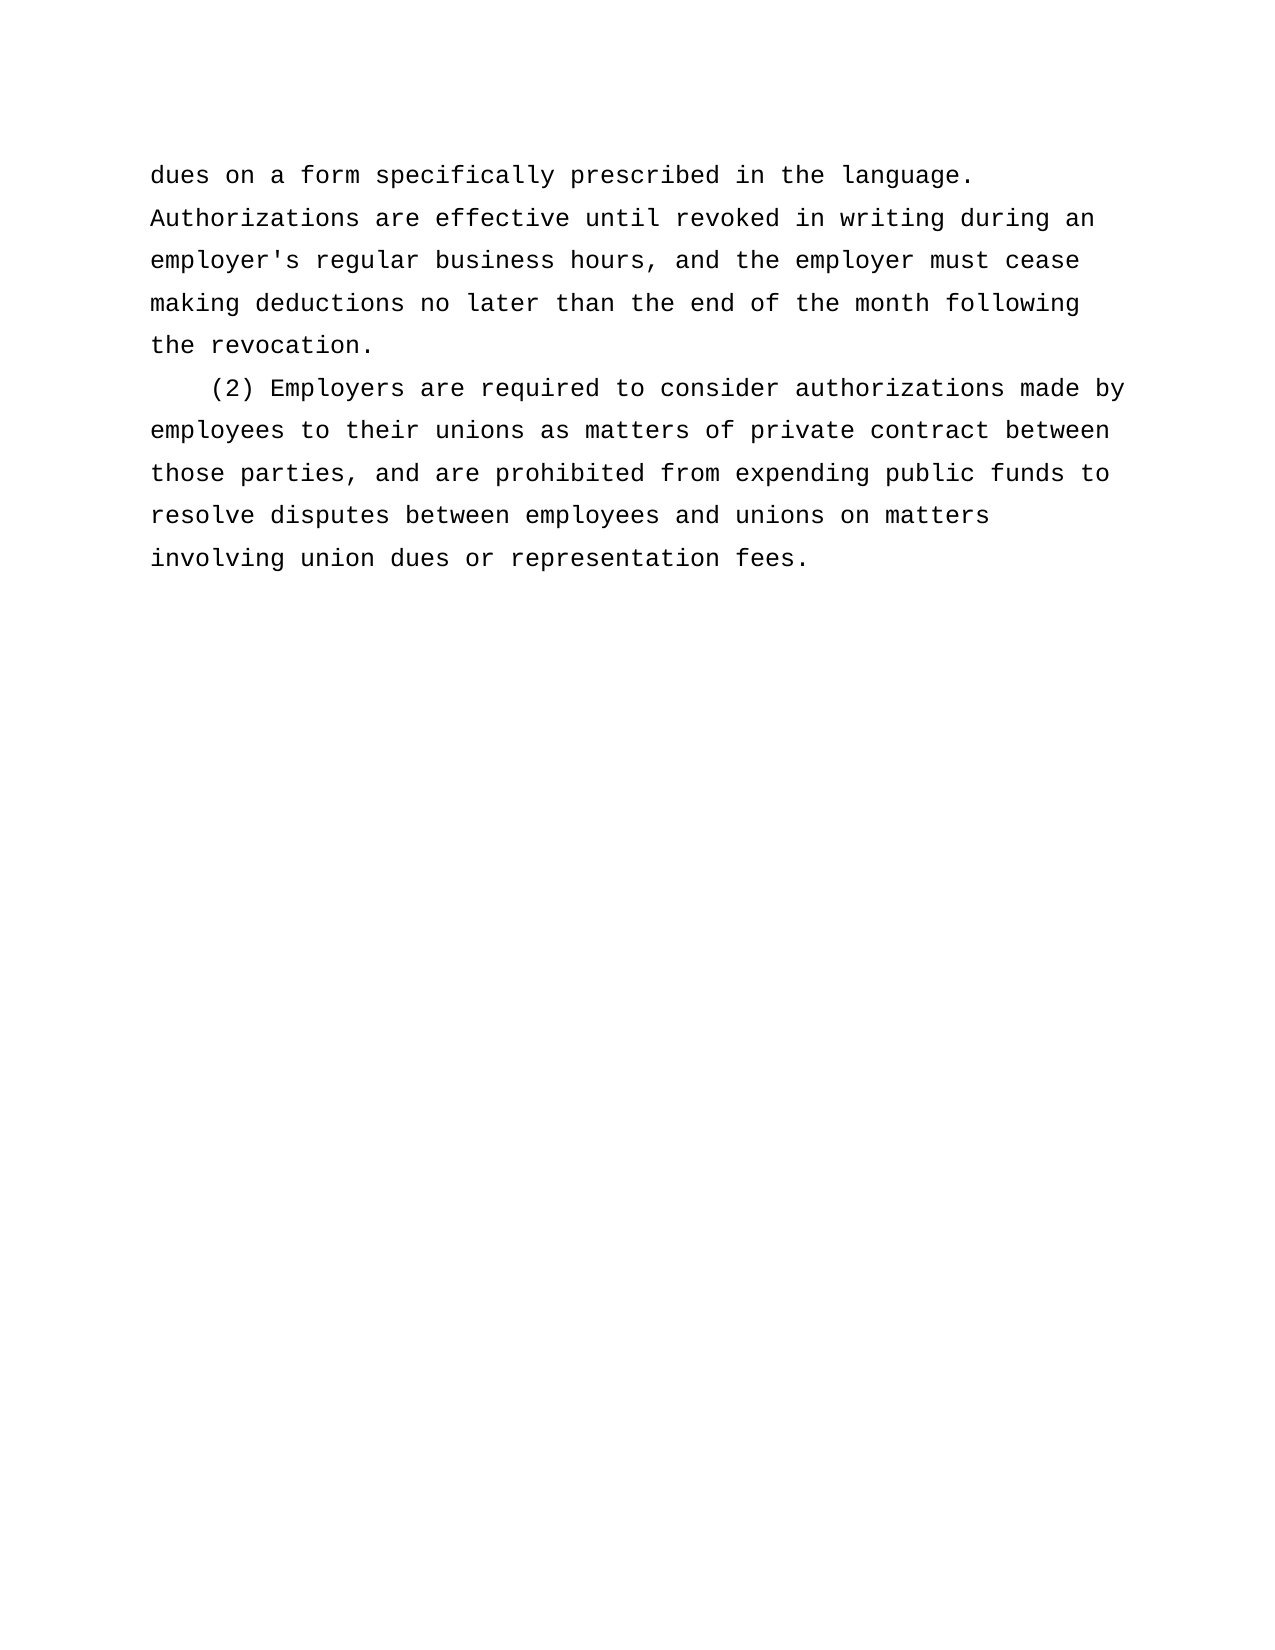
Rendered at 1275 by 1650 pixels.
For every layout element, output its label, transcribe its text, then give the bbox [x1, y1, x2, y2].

text (2) Employers are required to consider authorizations made by employees to their unions as matters of private contract between those parties, and are prohibited from expending public funds to resolve disputes between employees and unions on matters involving union dues or representation fees. [150, 362, 1125, 575]
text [150, 150, 1125, 362]
